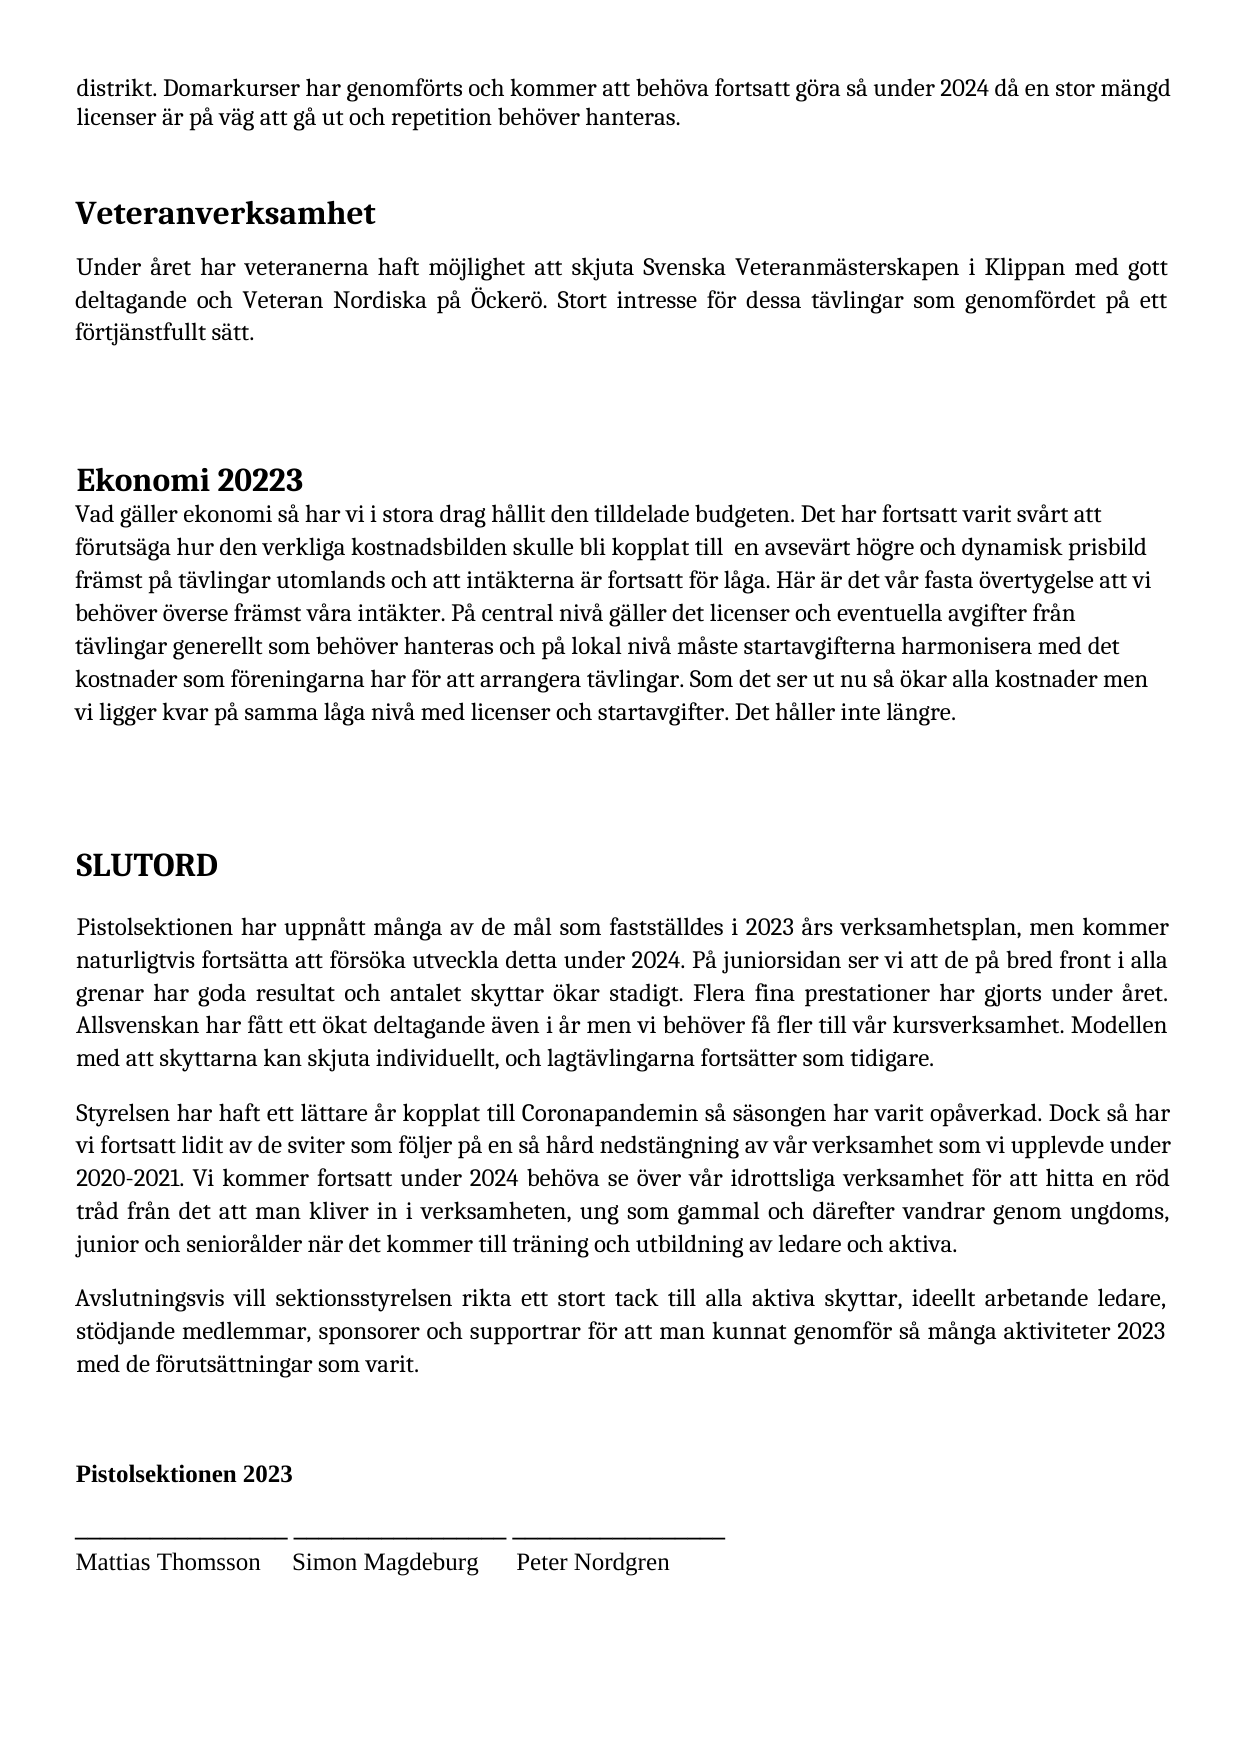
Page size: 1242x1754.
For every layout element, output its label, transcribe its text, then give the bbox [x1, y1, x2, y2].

text Pistolsektionen har uppnått många av de mål som fastställdes i 2023 års verksamhetsplan, men kommer naturligtvis fortsätta att försöka utveckla detta under 2024. På juniorsidan ser vi att de på bred front i alla grenar har goda resultat och antalet skyttar ökar stadigt. Flera fina prestationer har gjorts under året. Allsvenskan har fått ett ökat deltagande även i år men vi behöver få fler till vår kursverksamhet. Modellen med att skyttarna kan skjuta individuellt, och lagtävlingarna fortsätter som tidigare. [76, 913, 1170, 1073]
text Pistolsektionen 2023 [76, 1459, 1172, 1488]
text Vad gäller ekonomi så har vi i stora drag hållit den tilldelade budgeten. Det har fortsatt varit svårt att förutsäga hur den verkliga kostnadsbilden skulle bli kopplat till en avsevärt högre och dynamisk prisbild främst på tävlingar utomlands och att intäkterna är fortsatt för låga. Här är det vår fasta övertygelse att vi behöver överse främst våra intäkter. På central nivå gäller det licenser och eventuella avgifter från tävlingar generellt som behöver hanteras och på lokal nivå måste startavgifterna harmonisera med det kostnader som föreningarna har för att arrangera tävlingar. Som det ser ut nu så ökar alla kostnader men vi ligger kvar på samma låga nivå med licenser och startavgifter. Det håller inte längre. [75, 500, 1172, 727]
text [75, 1513, 1172, 1542]
text Styrelsen har haft ett lättare år kopplat till Coronapandemin så säsongen har varit opåverkad. Dock så har vi fortsatt lidit av de sviter som följer på en så hård nedstängning av vår verksamhet som vi upplevde under 2020-2021. Vi kommer fortsatt under 2024 behöva se över vår idrottsliga verksamhet för att hitta en röd tråd från det att man kliver in i verksamheten, ung som gammal och därefter vandrar genom ungdoms, junior och seniorålder när det kommer till träning och utbildning av ledare och aktiva. [76, 1099, 1172, 1258]
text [76, 74, 1172, 131]
text Ekonomi 20223 [286, 461, 1172, 500]
text Mattias Thomsson Simon Magdeburg Peter Nordgren [75, 1547, 1172, 1576]
text Avslutningsvis vill sektionsstyrelsen rikta ett stort tack till alla aktiva skyttar, ideellt arbetande ledare, stödjande medlemmar, sponsorer och supportrar för att man kunnat genomför så många aktiviteter 2023 med de förutsättningar som varit. [75, 1284, 1167, 1378]
text Veteranverksamhet [75, 195, 1172, 233]
text SLUTORD [76, 846, 1172, 885]
text Under året har veteranerna haft möjlighet att skjuta Svenska Veteranmästerskapen i Klippan med gott deltagande och Veteran Nordiska på Öckerö. Stort intresse för dessa tävlingar som genomfördet på ett förtjänstfullt sätt. [75, 253, 1169, 347]
